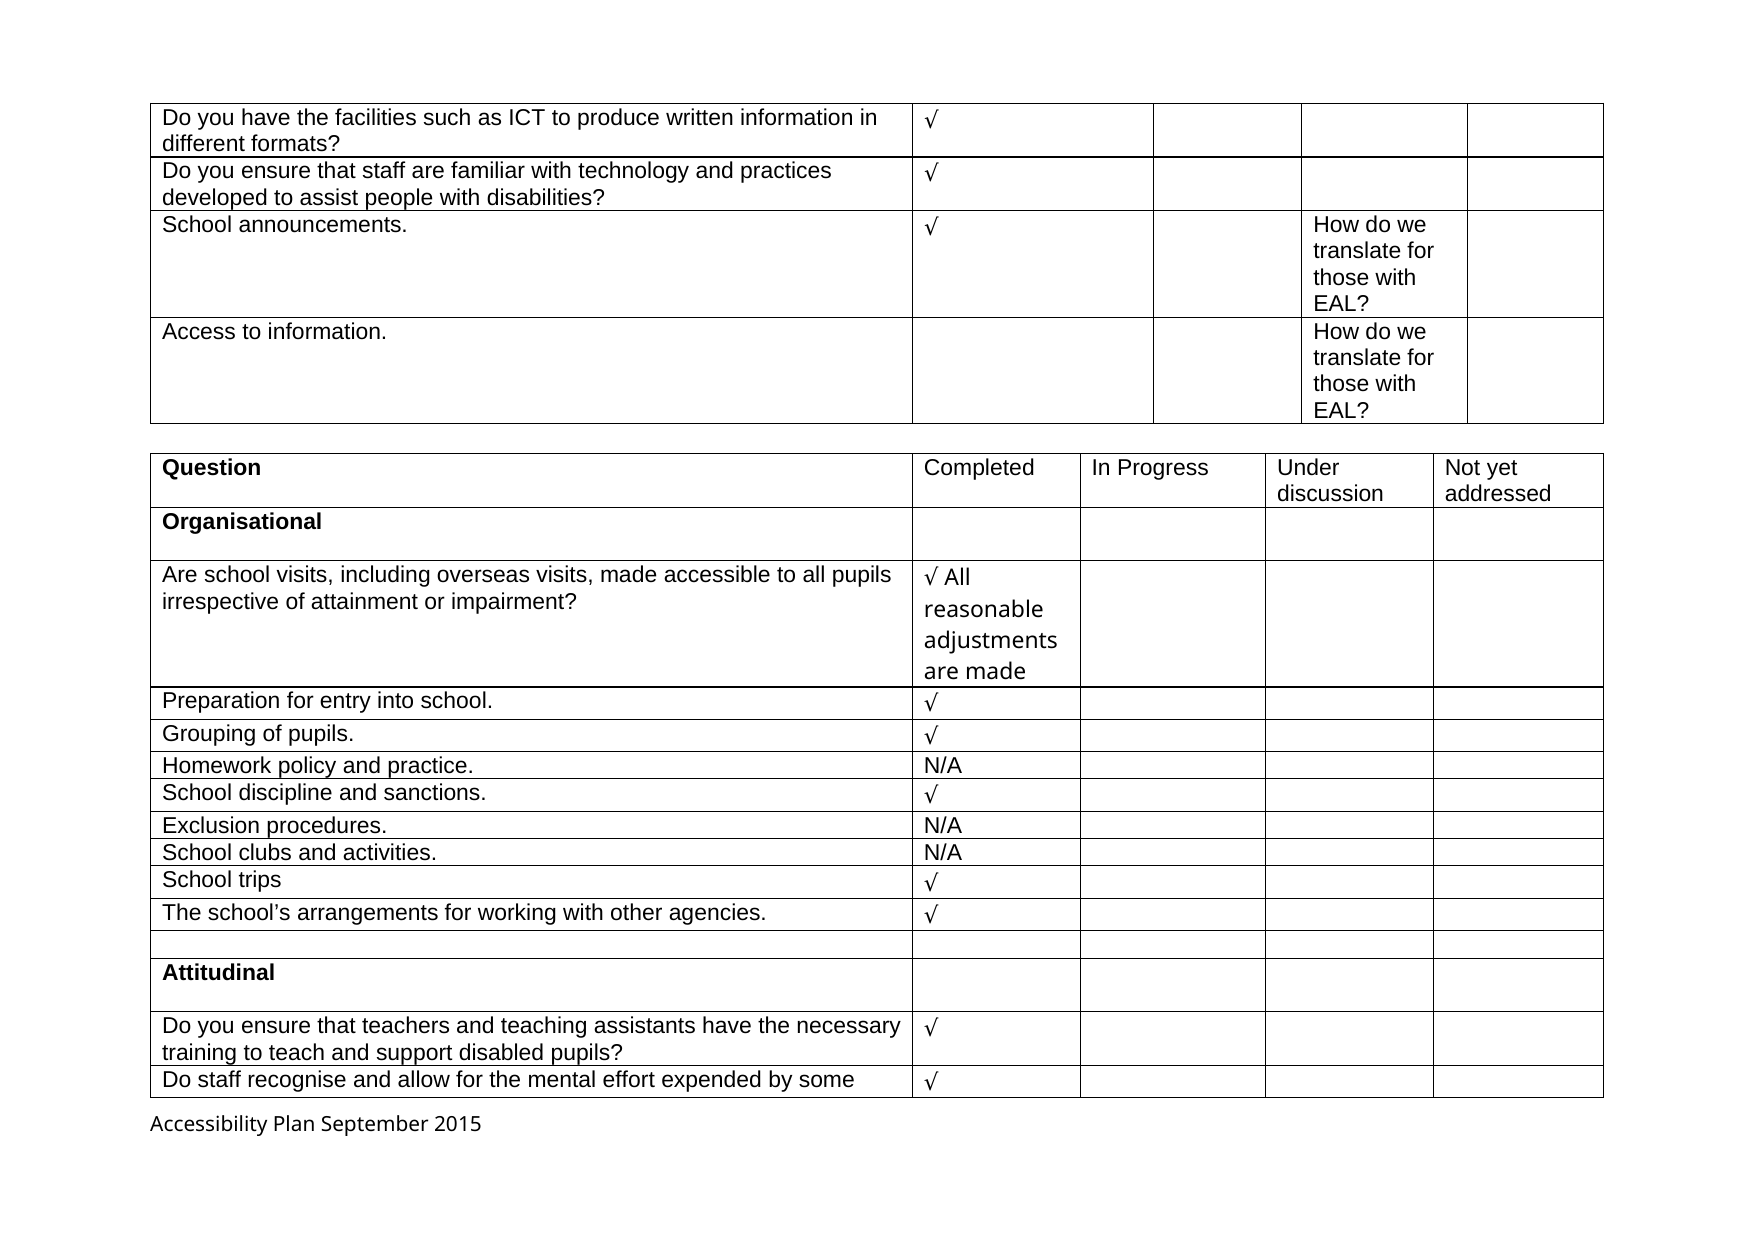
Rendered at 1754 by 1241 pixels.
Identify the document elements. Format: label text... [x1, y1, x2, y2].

table_cell [1266, 752, 1433, 778]
table_cell [1434, 1012, 1603, 1065]
table_cell [1302, 104, 1467, 156]
table_cell [1434, 899, 1603, 930]
table_cell Exclusion procedures. [151, 812, 912, 838]
table_cell [1081, 1012, 1265, 1065]
table_cell Organisational [151, 508, 912, 560]
table_cell √ [913, 1012, 1080, 1065]
table_cell [1266, 866, 1433, 898]
table_cell [1266, 959, 1433, 1011]
table_cell [1081, 779, 1265, 811]
table_cell Grouping of pupils. [151, 720, 912, 751]
table_cell √ [913, 688, 1080, 719]
table_cell [1434, 931, 1603, 957]
table_cell [1081, 866, 1265, 898]
table_cell [1081, 561, 1265, 686]
table_cell √ [913, 211, 1153, 317]
table_cell [1266, 812, 1433, 838]
table_cell Do you ensure that staff are familiar with technology and practices developed to assist people with disabilities? [151, 158, 912, 210]
table_header In Progress [1081, 454, 1265, 507]
table_cell √ [913, 1066, 1080, 1097]
table_cell Are school visits, including overseas visits, made accessible to all pupils irrespective of attainment or impairment? [151, 561, 912, 686]
table_cell [1468, 318, 1603, 423]
table_cell [1434, 1066, 1603, 1097]
table_header Completed [913, 454, 1080, 507]
table_cell [1081, 959, 1265, 1011]
table_cell [1154, 104, 1301, 156]
table_cell [1434, 688, 1603, 719]
table_cell Do you have the facilities such as ICT to produce written information in different formats? [151, 104, 912, 156]
table_cell √ [913, 779, 1080, 811]
table_cell [1081, 508, 1265, 560]
table_cell [1266, 899, 1433, 930]
table_cell [1266, 561, 1433, 686]
table_cell Attitudinal [151, 959, 912, 1011]
table_cell School trips [151, 866, 912, 898]
table_cell [1081, 1066, 1265, 1097]
table_cell [1266, 779, 1433, 811]
table_header Under discussion [1266, 454, 1433, 507]
table_cell [1081, 688, 1265, 719]
table_cell [1434, 561, 1603, 686]
table_cell [1468, 211, 1603, 317]
table_cell [1468, 104, 1603, 156]
table_cell [1434, 959, 1603, 1011]
table_cell [1266, 931, 1433, 957]
table_cell School discipline and sanctions. [151, 779, 912, 811]
table_cell [1434, 866, 1603, 898]
table_cell [1468, 158, 1603, 210]
table_cell [1154, 158, 1301, 210]
table_cell √ [913, 866, 1080, 898]
table_cell [1266, 839, 1433, 865]
table_cell [913, 508, 1080, 560]
table_cell [1154, 211, 1301, 317]
table_cell Access to information. [151, 318, 912, 423]
table_cell [1434, 839, 1603, 865]
table_cell [1266, 1012, 1433, 1065]
table_cell [1266, 508, 1433, 560]
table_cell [151, 1066, 912, 1097]
table_cell [913, 931, 1080, 957]
table_cell √ All reasonable adjustments are made [913, 561, 1080, 686]
table_cell [1081, 812, 1265, 838]
table_cell [151, 931, 912, 957]
table_cell [1081, 931, 1265, 957]
table_cell [1434, 720, 1603, 751]
table_cell N/A [913, 839, 1080, 865]
table_cell [1266, 1066, 1433, 1097]
table_cell [1266, 688, 1433, 719]
table_cell Homework policy and practice. [151, 752, 912, 778]
table_cell How do we translate for those with EAL? [1302, 318, 1467, 423]
table_cell [1434, 752, 1603, 778]
table_cell [913, 318, 1153, 423]
table_cell N/A [913, 752, 1080, 778]
table_cell [1434, 812, 1603, 838]
table_cell School announcements. [151, 211, 912, 317]
table_cell How do we translate for those with EAL? [1302, 211, 1467, 317]
table_cell [1081, 720, 1265, 751]
table_cell [1081, 839, 1265, 865]
table_cell [1434, 508, 1603, 560]
table_cell N/A [913, 812, 1080, 838]
table_cell [1434, 779, 1603, 811]
table_cell Do you ensure that teachers and teaching assistants have the necessary training to teach and support disabled pupils? [151, 1012, 912, 1065]
table_cell [1266, 720, 1433, 751]
table_header Not yet addressed [1434, 454, 1603, 507]
table_cell √ [913, 158, 1153, 210]
table_cell [1302, 158, 1467, 210]
table_cell √ [913, 899, 1080, 930]
table_cell √ [913, 720, 1080, 751]
table_cell Preparation for entry into school. [151, 688, 912, 719]
table_header Question [151, 454, 912, 507]
table_cell The school’s arrangements for working with other agencies. [151, 899, 912, 930]
table_cell [913, 959, 1080, 1011]
table_cell School clubs and activities. [151, 839, 912, 865]
table_cell [1154, 318, 1301, 423]
table_cell [1081, 899, 1265, 930]
table_cell √ [913, 104, 1153, 156]
table_cell [1081, 752, 1265, 778]
